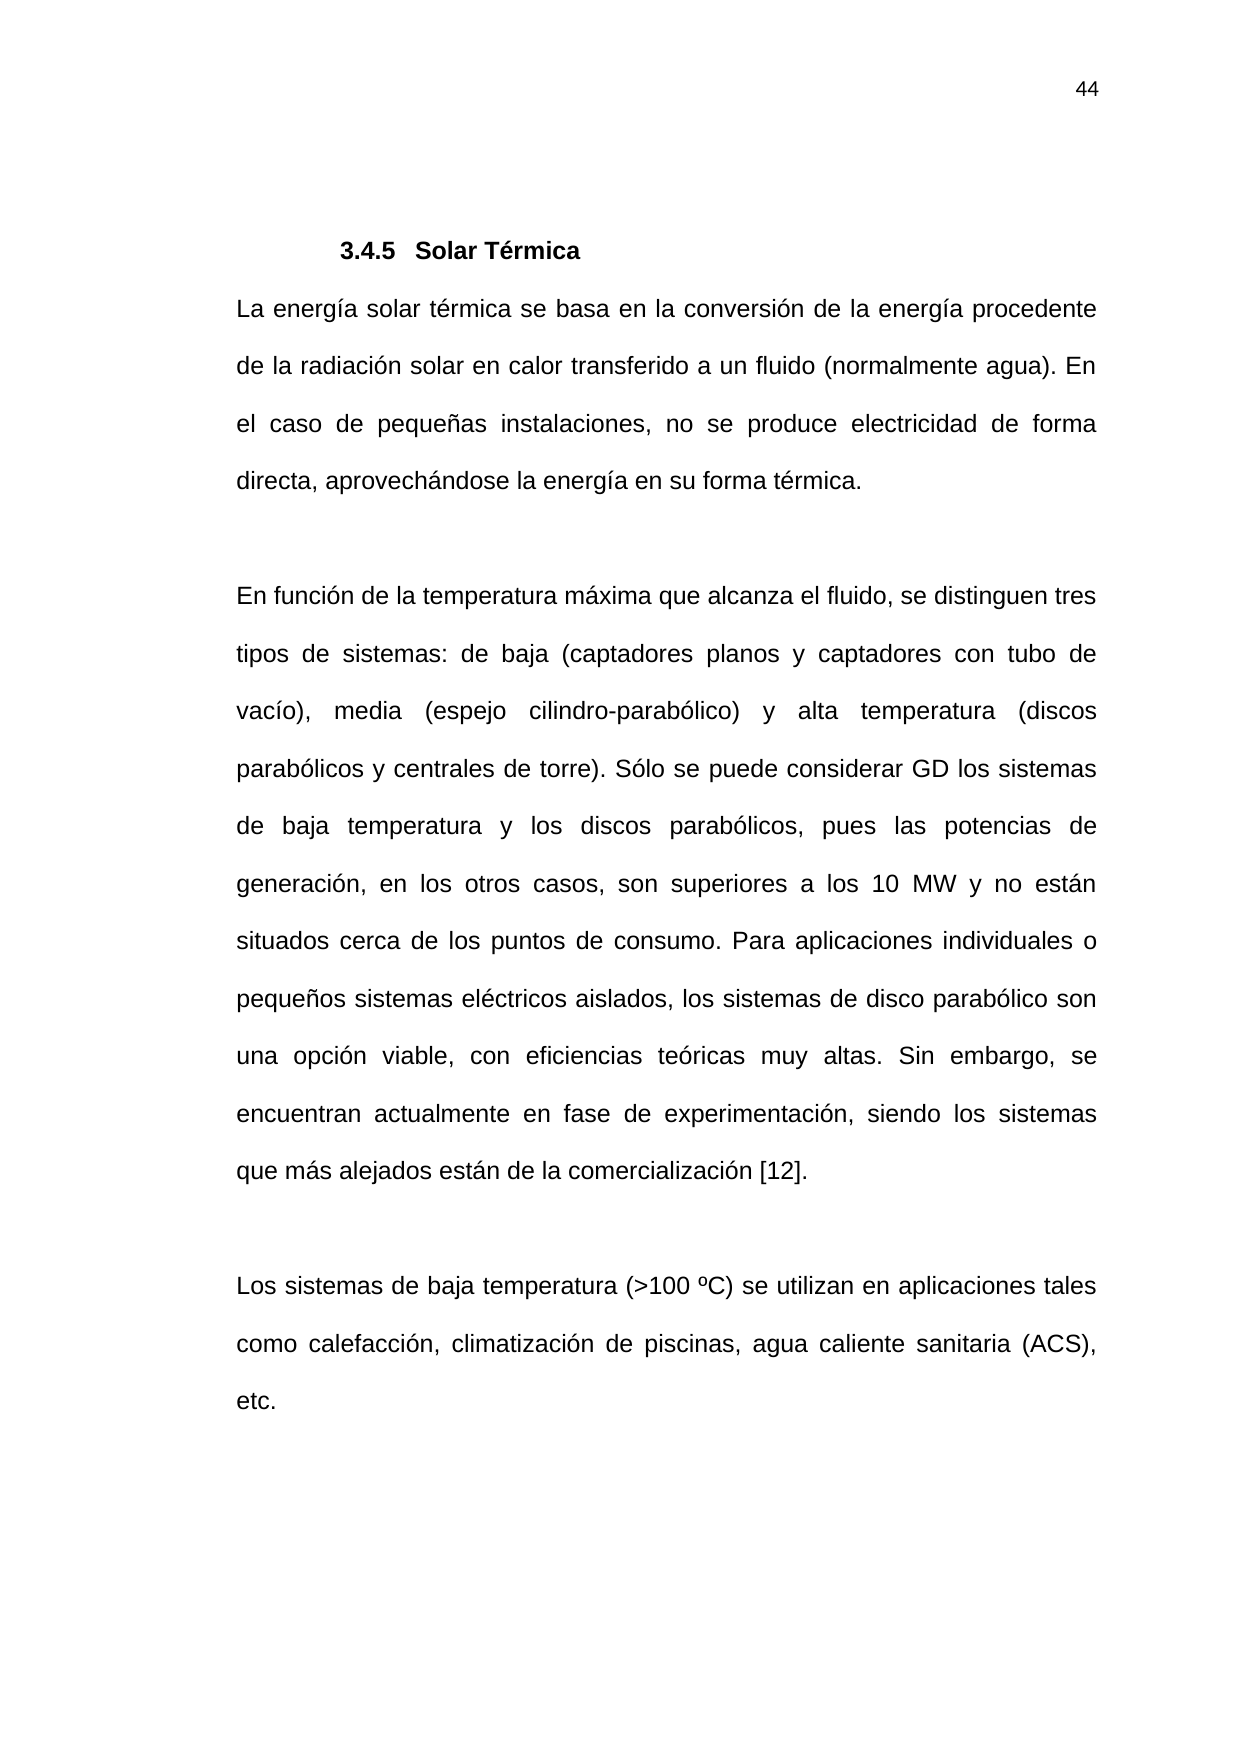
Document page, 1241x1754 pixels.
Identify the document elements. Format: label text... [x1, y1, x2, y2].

text La energía solar térmica se basa en la conversión de la energía procedente de la radiación solar en calor transferido a un fluido (normalmente agua). En el caso de pequeñas instalaciones, no se produce electricidad de forma directa, aprovechándose la energía en su forma térmica. [236, 294, 1098, 495]
text En función de la temperatura máxima que alcanza el fluido, se distinguen tres tipos de sistemas: de baja (captadores planos y captadores con tubo de vacío), media (espejo cilindro-parabólico) y alta temperatura (discos parabólicos y centrales de torre). Sólo se puede considerar GD los sistemas de baja temperatura y los discos parabólicos, pues las potencias de generación, en los otros casos, son superiores a los 10 MW y no están situados cerca de los puntos de consumo. Para aplicaciones individuales o pequeños sistemas eléctricos aislados, los sistemas de disco parabólico son una opción viable, con eficiencias teóricas muy altas. Sin embargo, se encuentran actualmente en fase de experimentación, siendo los sistemas que más alejados están de la comercialización [12]. [236, 581, 1098, 1185]
text Los sistemas de baja temperatura (>100 ºC) se utilizan en aplicaciones tales como calefacción, climatización de piscinas, agua caliente sanitaria (ACS), etc. [236, 1271, 1098, 1415]
subtitle Solar Térmica [340, 236, 1098, 265]
